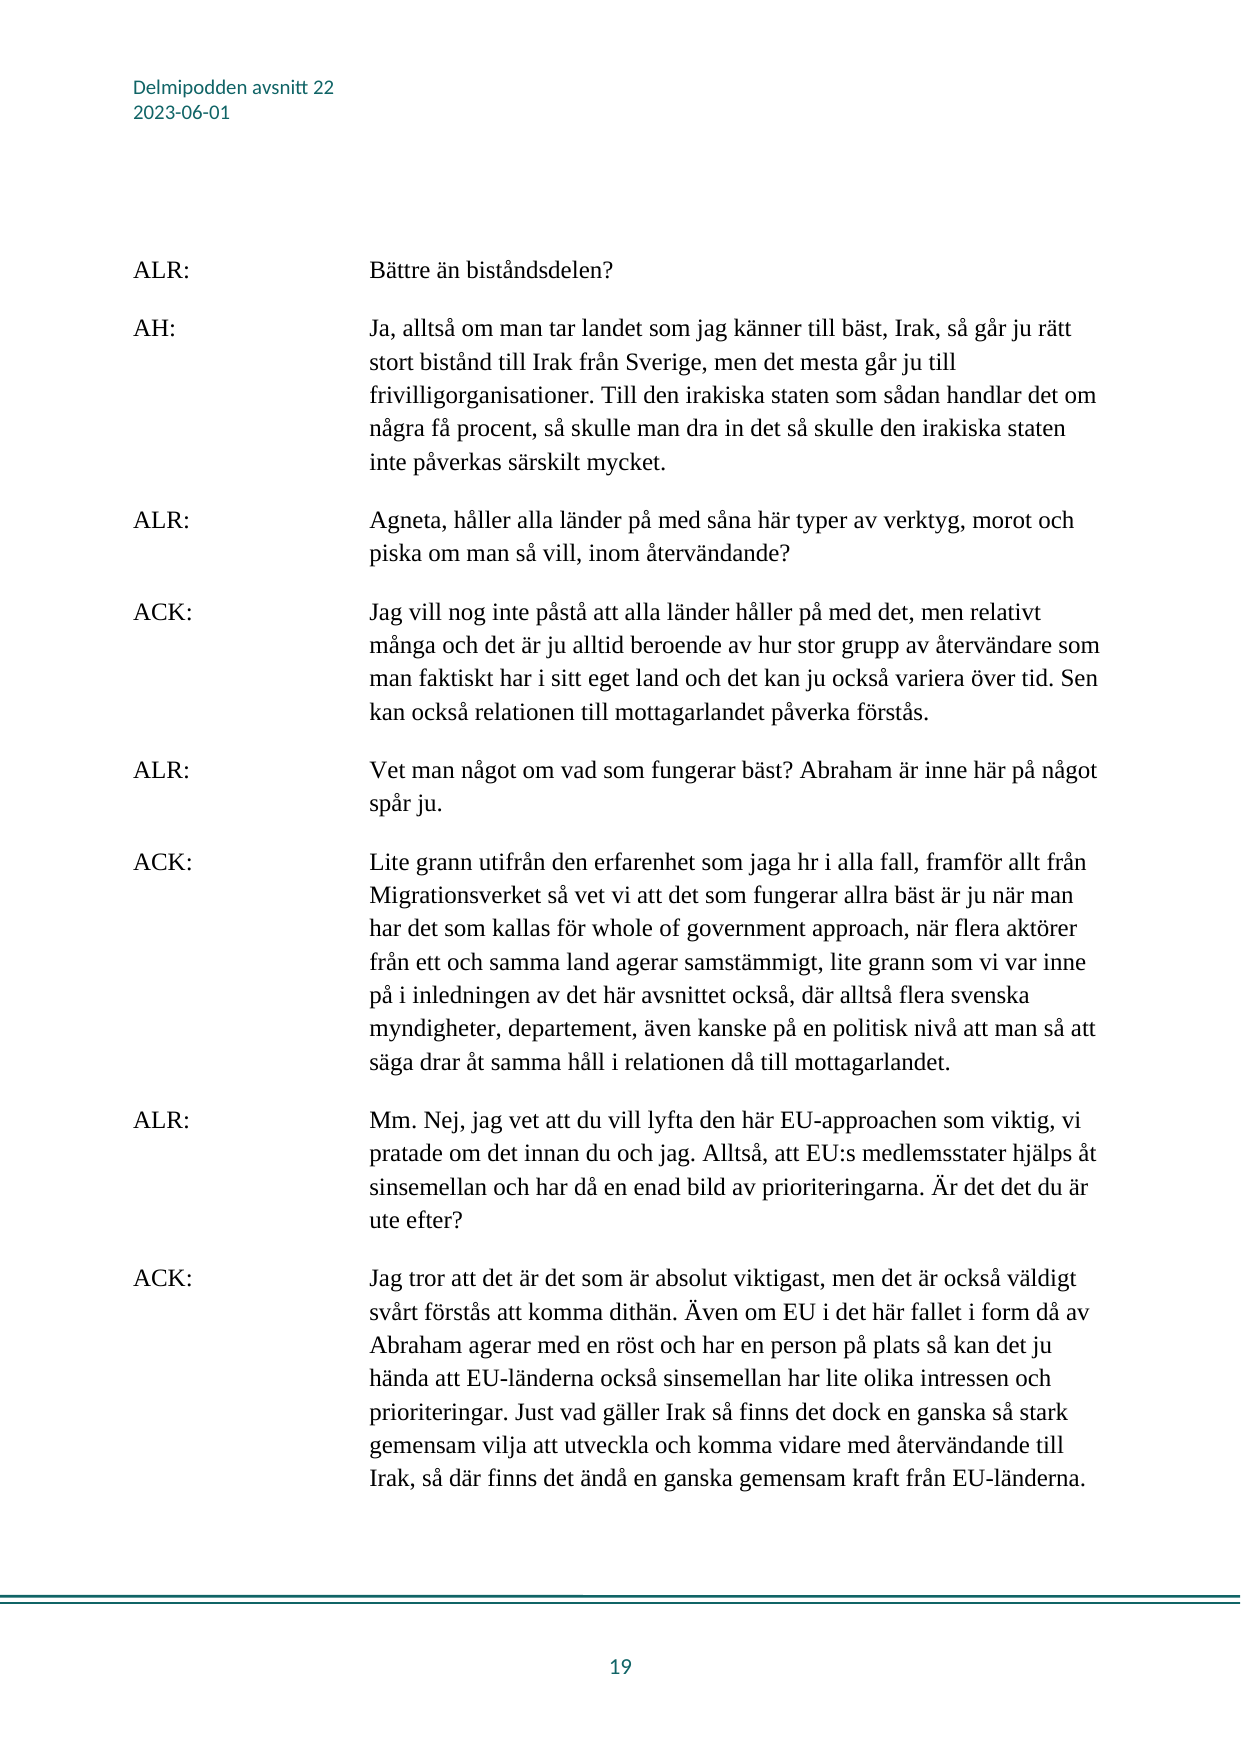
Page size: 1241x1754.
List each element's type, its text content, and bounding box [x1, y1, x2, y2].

text ACK: Jag tror att det är det som är absolut viktigast, men det är också väldigt svårt förstås att komma dithän. Även om EU i det här fallet i form då av Abraham agerar med en röst och har en person på plats så kan det ju hända att EU-länderna också sinsemellan har lite olika intressen och prioriteringar. Just vad gäller Irak så finns det dock en ganska så stark gemensam vilja att utveckla och komma vidare med återvändande till Irak, så där finns det ändå en ganska gemensam kraft från EU-länderna. [133, 1260, 1107, 1493]
text ALR: Vet man något om vad som fungerar bäst? Abraham är inne här på något spår ju. [133, 752, 1107, 818]
text ACK: Lite grann utifrån den erfarenhet som jaga hr i alla fall, framför allt från Migrationsverket så vet vi att det som fungerar allra bäst är ju när man har det som kallas för whole of government approach, när flera aktörer från ett och samma land agerar samstämmigt, lite grann som vi var inne på i inledningen av det här avsnittet också, där alltså flera svenska myndigheter, departement, även kanske på en politisk nivå att man så att säga drar åt samma håll i relationen då till mottagarlandet. [133, 843, 1107, 1077]
text ALR: Agneta, håller alla länder på med såna här typer av verktyg, morot och piska om man så vill, inom återvändande? [133, 502, 1107, 568]
text AH: Ja, alltså om man tar landet som jag känner till bäst, Irak, så går ju rätt stort bistånd till Irak från Sverige, men det mesta går ju till frivilligorganisationer. Till den irakiska staten som sådan handlar det om några få procent, så skulle man dra in det så skulle den irakiska staten inte påverkas särskilt mycket. [133, 310, 1107, 477]
text ACK: Jag vill nog inte påstå att alla länder håller på med det, men relativt många och det är ju alltid beroende av hur stor grupp av återvändare som man faktiskt har i sitt eget land och det kan ju också variera över tid. Sen kan också relationen till mottagarlandet påverka förstås. [133, 593, 1107, 727]
text ALR: Mm. Nej, jag vet att du vill lyfta den här EU-approachen som viktig, vi pratade om det innan du och jag. Alltså, att EU:s medlemsstater hjälps åt sinsemellan och har då en enad bild av prioriteringarna. Är det det du är ute efter? [133, 1102, 1107, 1235]
text ALR: Bättre än biståndsdelen? [133, 252, 1107, 285]
